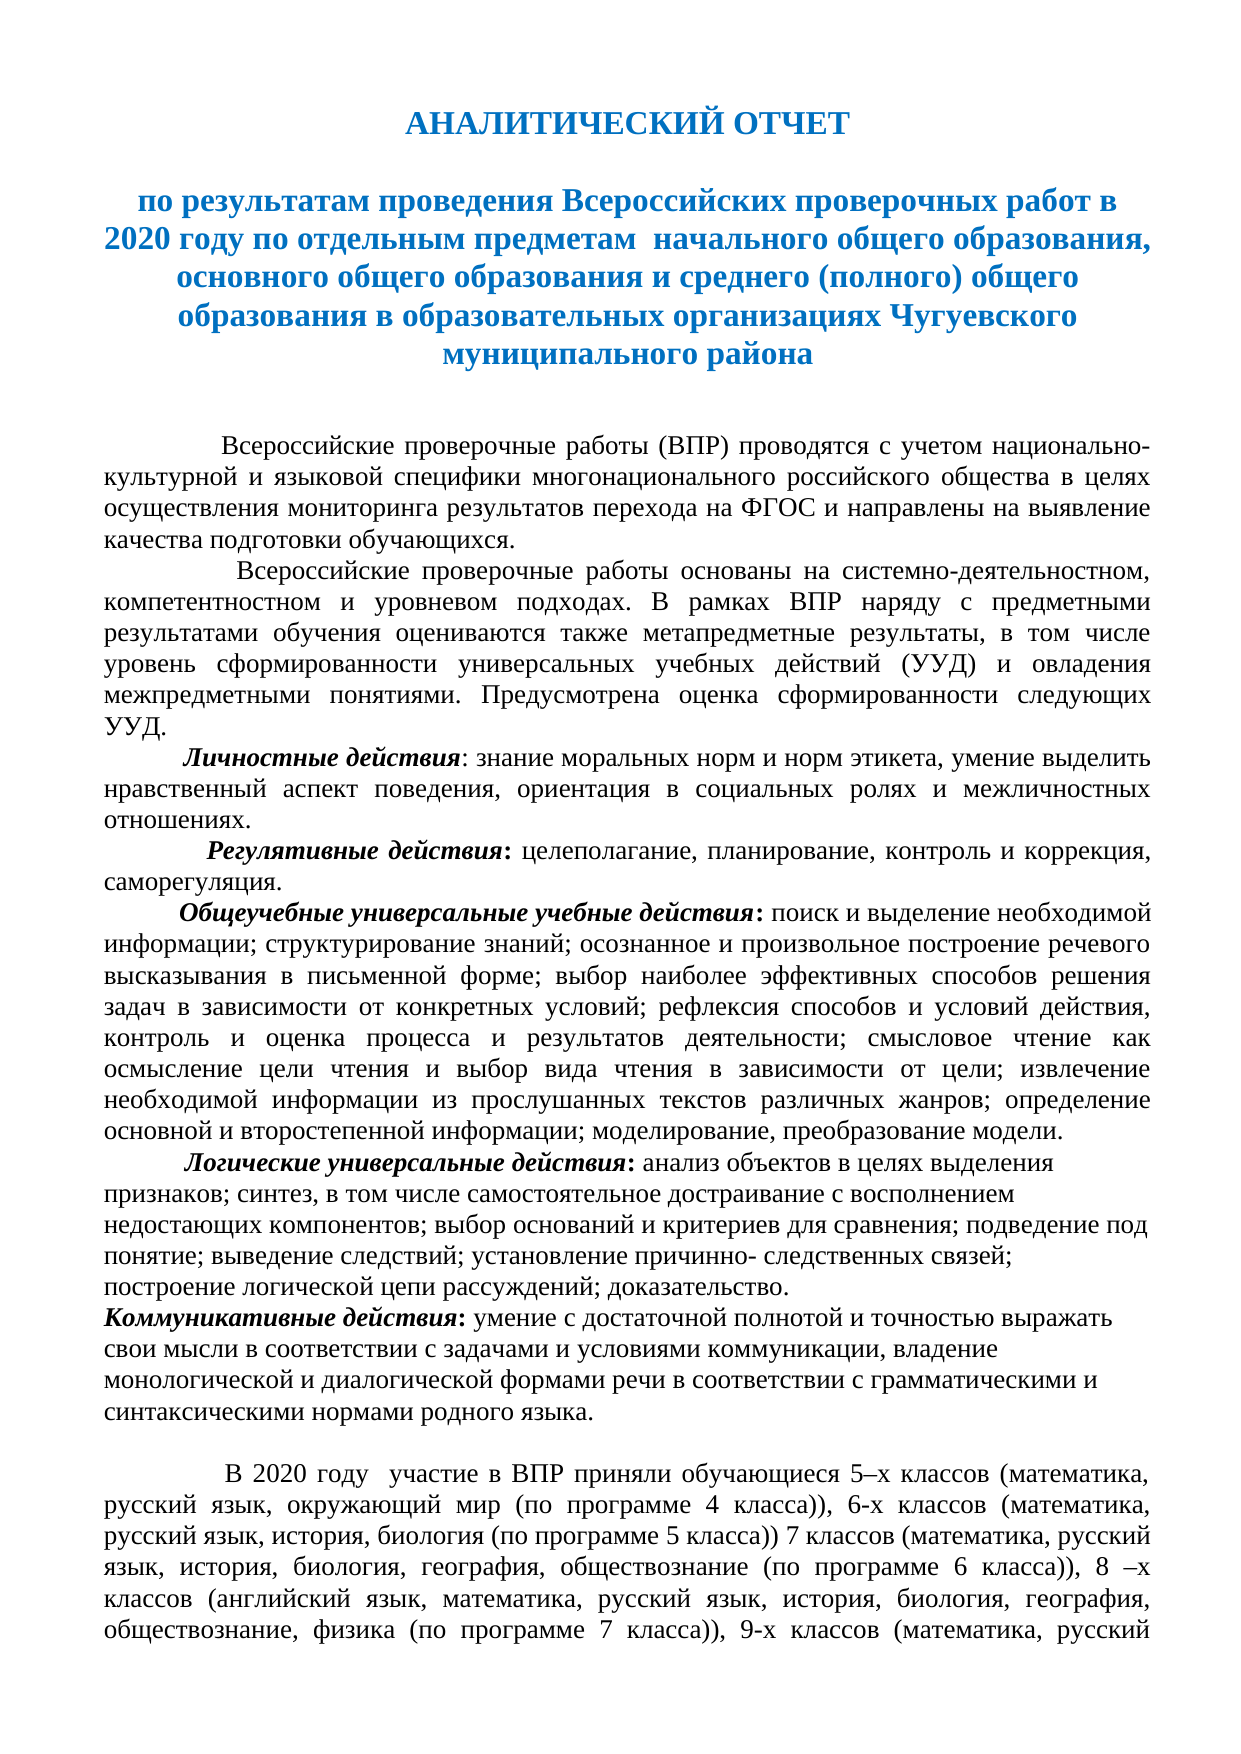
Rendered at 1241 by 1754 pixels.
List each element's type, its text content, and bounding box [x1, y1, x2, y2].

text Регулятивные действия: целеполагание, планирование, контроль и коррекция, саморегуляция. [103, 834, 1152, 896]
text Всероссийские проверочные работы (ВПР) проводятся с учетом национально-культурной и языковой специфики многонационального российского общества в целях осуществления мониторинга результатов перехода на ФГОС и направлены на выявление качества подготовки обучающихся. [103, 429, 1152, 554]
text Личностные действия: знание моральных норм и норм этикета, умение выделить нравственный аспект поведения, ориентация в социальных ролях и межличностных отношениях. [103, 741, 1152, 834]
text АНАЛИТИЧЕСКИЙ ОТЧЕТ [103, 103, 1152, 142]
text Общеучебные универсальные учебные действия: поиск и выделение необходимой информации; структурирование знаний; осознанное и произвольное построение речевого высказывания в письменной форме; выбор наиболее эффективных способов решения задач в зависимости от конкретных условий; рефлексия способов и условий действия, контроль и оценка процесса и результатов деятельности; смысловое чтение как осмысление цели чтения и выбор вида чтения в зависимости от цели; извлечение необходимой информации из прослушанных текстов различных жанров; определение основной и второстепенной информации; моделирование, преобразование модели. [103, 896, 1152, 1146]
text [103, 1457, 1152, 1644]
text Коммуникативные действия: умение с достаточной полнотой и точностью выражать свои мысли в соответствии с задачами и условиями коммуникации, владение монологической и диалогической формами речи в соответствии с грамматическими и синтаксическими нормами родного языка. [103, 1301, 1152, 1426]
text по результатам проведения Всероссийских проверочных работ в 2020 году по отдельным предметам начального общего образования, основного общего образования и среднего (полного) общего образования в образовательных организациях Чугуевского муниципального района [103, 180, 1152, 372]
text Логические универсальные действия: анализ объектов в целях выделения признаков; синтез, в том числе самостоятельное достраивание с восполнением недостающих компонентов; выбор оснований и критериев для сравнения; подведение под понятие; выведение следствий; установление причинно- следственных связей; построение логической цепи рассуждений; доказательство. [103, 1146, 1152, 1301]
text Всероссийские проверочные работы основаны на системно-деятельностном, компетентностном и уровневом подходах. В рамках ВПР наряду с предметными результатами обучения оцениваются также метапредметные результаты, в том числе уровень сформированности универсальных учебных действий (УУД) и овладения межпредметными понятиями. Предусмотрена оценка сформированности следующих УУД. [103, 554, 1152, 741]
